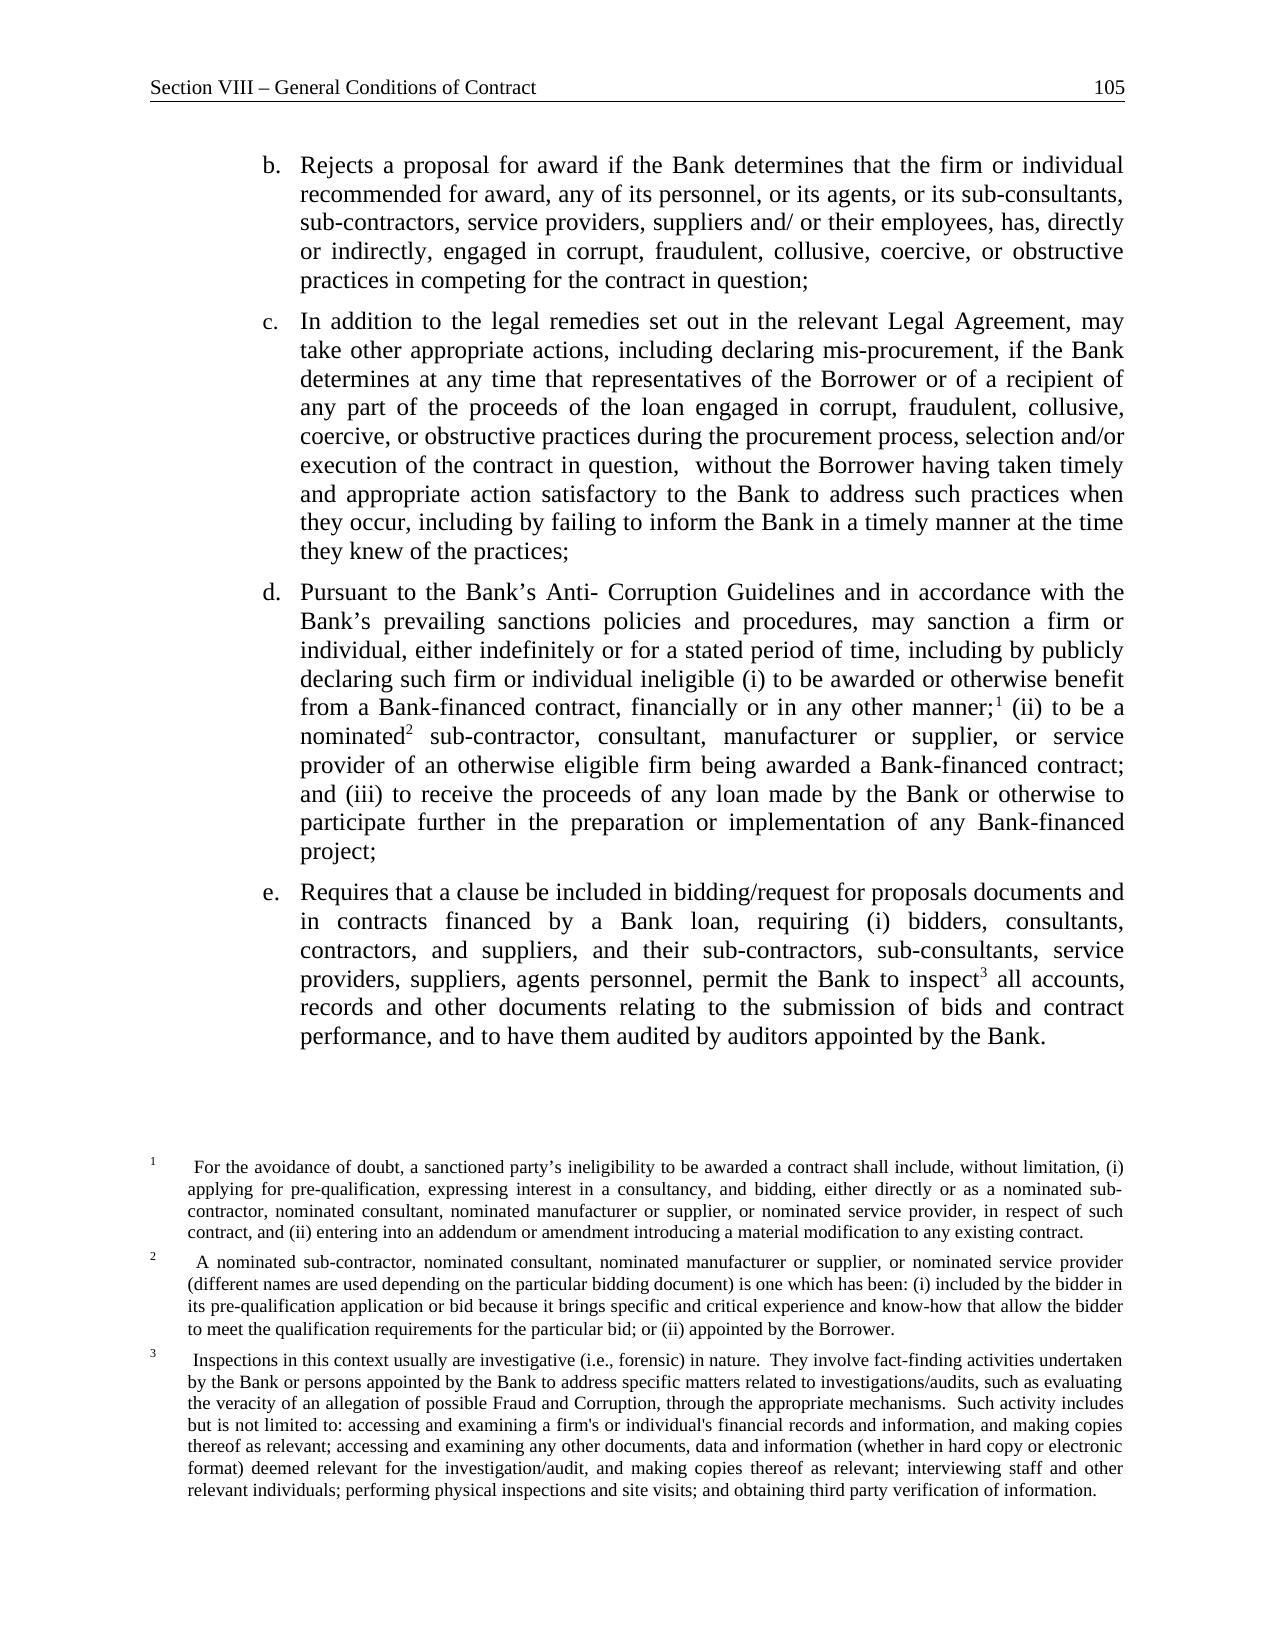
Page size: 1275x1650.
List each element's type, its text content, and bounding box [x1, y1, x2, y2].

list Requires that a clause be included in bidding/request for proposals documents and in contracts financed by a Bank loan, requiring (i) bidders, consultants, contractors, and suppliers, and their sub-contractors, sub-consultants, service providers, suppliers, agents personnel, permit the Bank to inspect all accounts, records and other documents relating to the submission of bids and contract performance, and to have them audited by auditors appointed by the Bank. [262, 877, 1125, 1050]
list In addition to the legal remedies set out in the relevant Legal Agreement, may take other appropriate actions, including declaring mis-procurement, if the Bank determines at any time that representatives of the Borrower or of a recipient of any part of the proceeds of the loan engaged in corrupt, fraudulent, collusive, coercive, or obstructive practices during the procurement process, selection and/or execution of the contract in question, without the Borrower having taken timely and appropriate action satisfactory to the Bank to address such practices when they occur, including by failing to inform the Bank in a timely manner at the time they knew of the practices; [262, 306, 1125, 565]
list Pursuant to the Bank’s Anti- Corruption Guidelines and in accordance with the Bank’s prevailing sanctions policies and procedures, may sanction a firm or individual, either indefinitely or for a stated period of time, including by publicly declaring such firm or individual ineligible (i) to be awarded or otherwise benefit from a Bank-financed contract, financially or in any other manner; (ii) to be a nominated sub-contractor, consultant, manufacturer or supplier, or service provider of an otherwise eligible firm being awarded a Bank-financed contract; and (iii) to receive the proceeds of any loan made by the Bank or otherwise to participate further in the preparation or implementation of any Bank-financed project; [262, 577, 1125, 865]
list Rejects a proposal for award if the Bank determines that the firm or individual recommended for award, any of its personnel, or its agents, or its sub-consultants, sub-contractors, service providers, suppliers and/ or their employees, has, directly or indirectly, engaged in corrupt, fraudulent, collusive, coercive, or obstructive practices in competing for the contract in question; [262, 150, 1125, 294]
